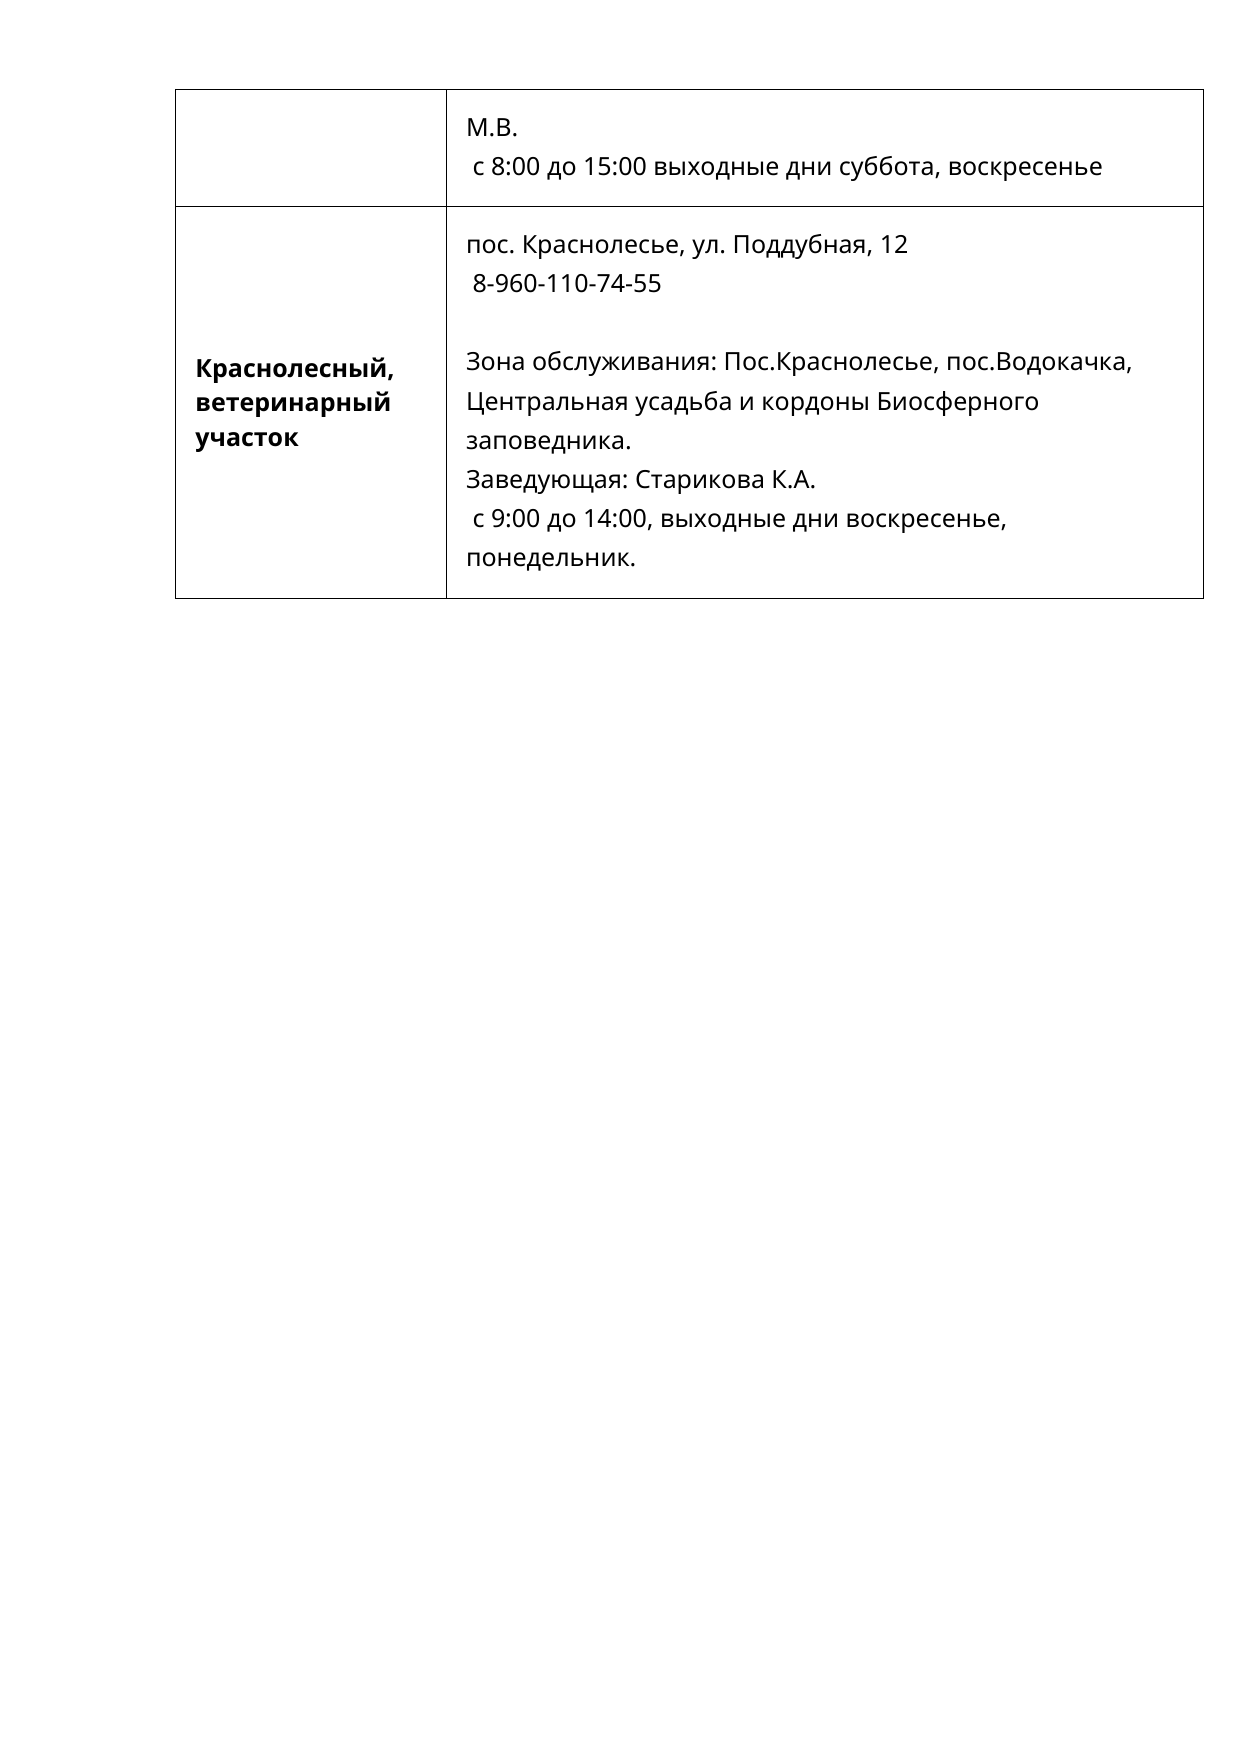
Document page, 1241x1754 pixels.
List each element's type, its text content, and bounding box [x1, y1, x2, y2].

table_cell пос. Краснолесье, ул. Поддубная, 12 8-960-110-74-55 Зона обслуживания: Пос.Краснолесье, пос.Водокачка, Центральная усадьба и кордоны Биосферного заповедника. Заведующая: Старикова К.А. с 9:00 до 14:00, выходные дни воскресенье, понедельник. [447, 207, 1203, 597]
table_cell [447, 90, 1203, 206]
table_cell Краснолесный, ветеринарный участок [176, 207, 446, 597]
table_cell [176, 90, 446, 206]
